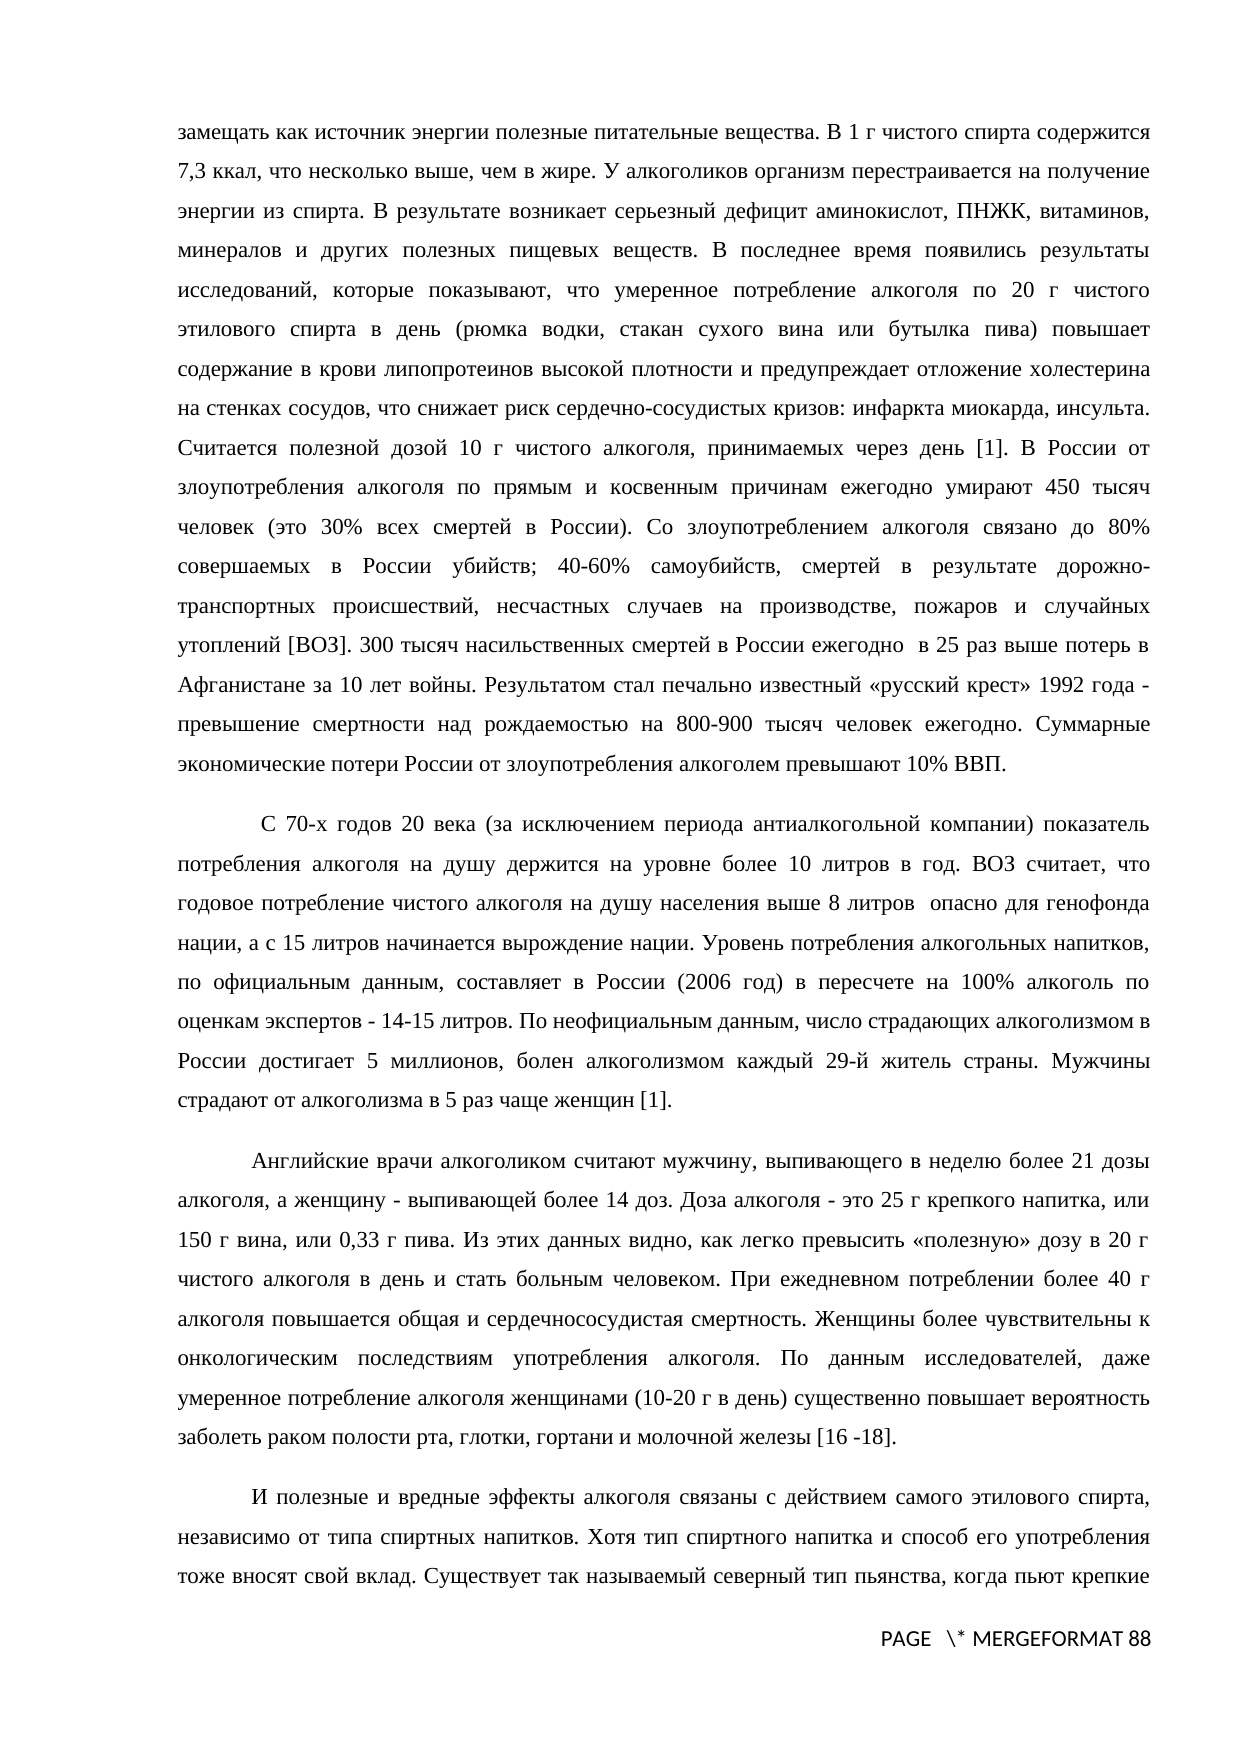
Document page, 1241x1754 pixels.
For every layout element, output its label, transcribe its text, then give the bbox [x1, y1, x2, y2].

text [177, 1483, 1152, 1589]
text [177, 118, 1152, 776]
text С 70-х годов 20 века (за исключением периода антиалкогольной компании) показатель потребления алкоголя на душу держится на уровне более 10 литров в год. ВОЗ считает, что годовое потребление чистого алкоголя на душу населения выше опасно для генофонда нации, а с начинается вырождение нации. Уровень потребления алкогольных напитков, по официальным данным, составляет в России (2006 год) в пересчете на 100% алкоголь по оценкам экспертов - 14-. По неофициальным данным, число страдающих алкоголизмом в России достигает 5 миллионов, болен алкоголизмом каждый 29-й житель страны. Мужчины страдают от алкоголизма в 5 раз чаще женщин [1]. [177, 810, 1152, 1113]
text Английские врачи алкоголиком считают мужчину, выпивающего в неделю более 21 дозы алкоголя, а женщину - выпивающей более 14 доз. Доза алкоголя - это крепкого напитка, или вина, или пива. Из этих данных видно, как легко превысить «полезную» дозу в чистого алкоголя в день и стать больным человеком. При ежедневном потреблении более алкоголя повышается общая и сердечнососудистая смертность. Женщины более чувствительны к онкологическим последствиям употребления алкоголя. По данным исследователей, даже умеренное потребление алкоголя женщинами (10- в день) существенно повышает вероятность заболеть раком полости рта, глотки, гортани и молочной железы [16 -18]. [177, 1147, 1152, 1449]
